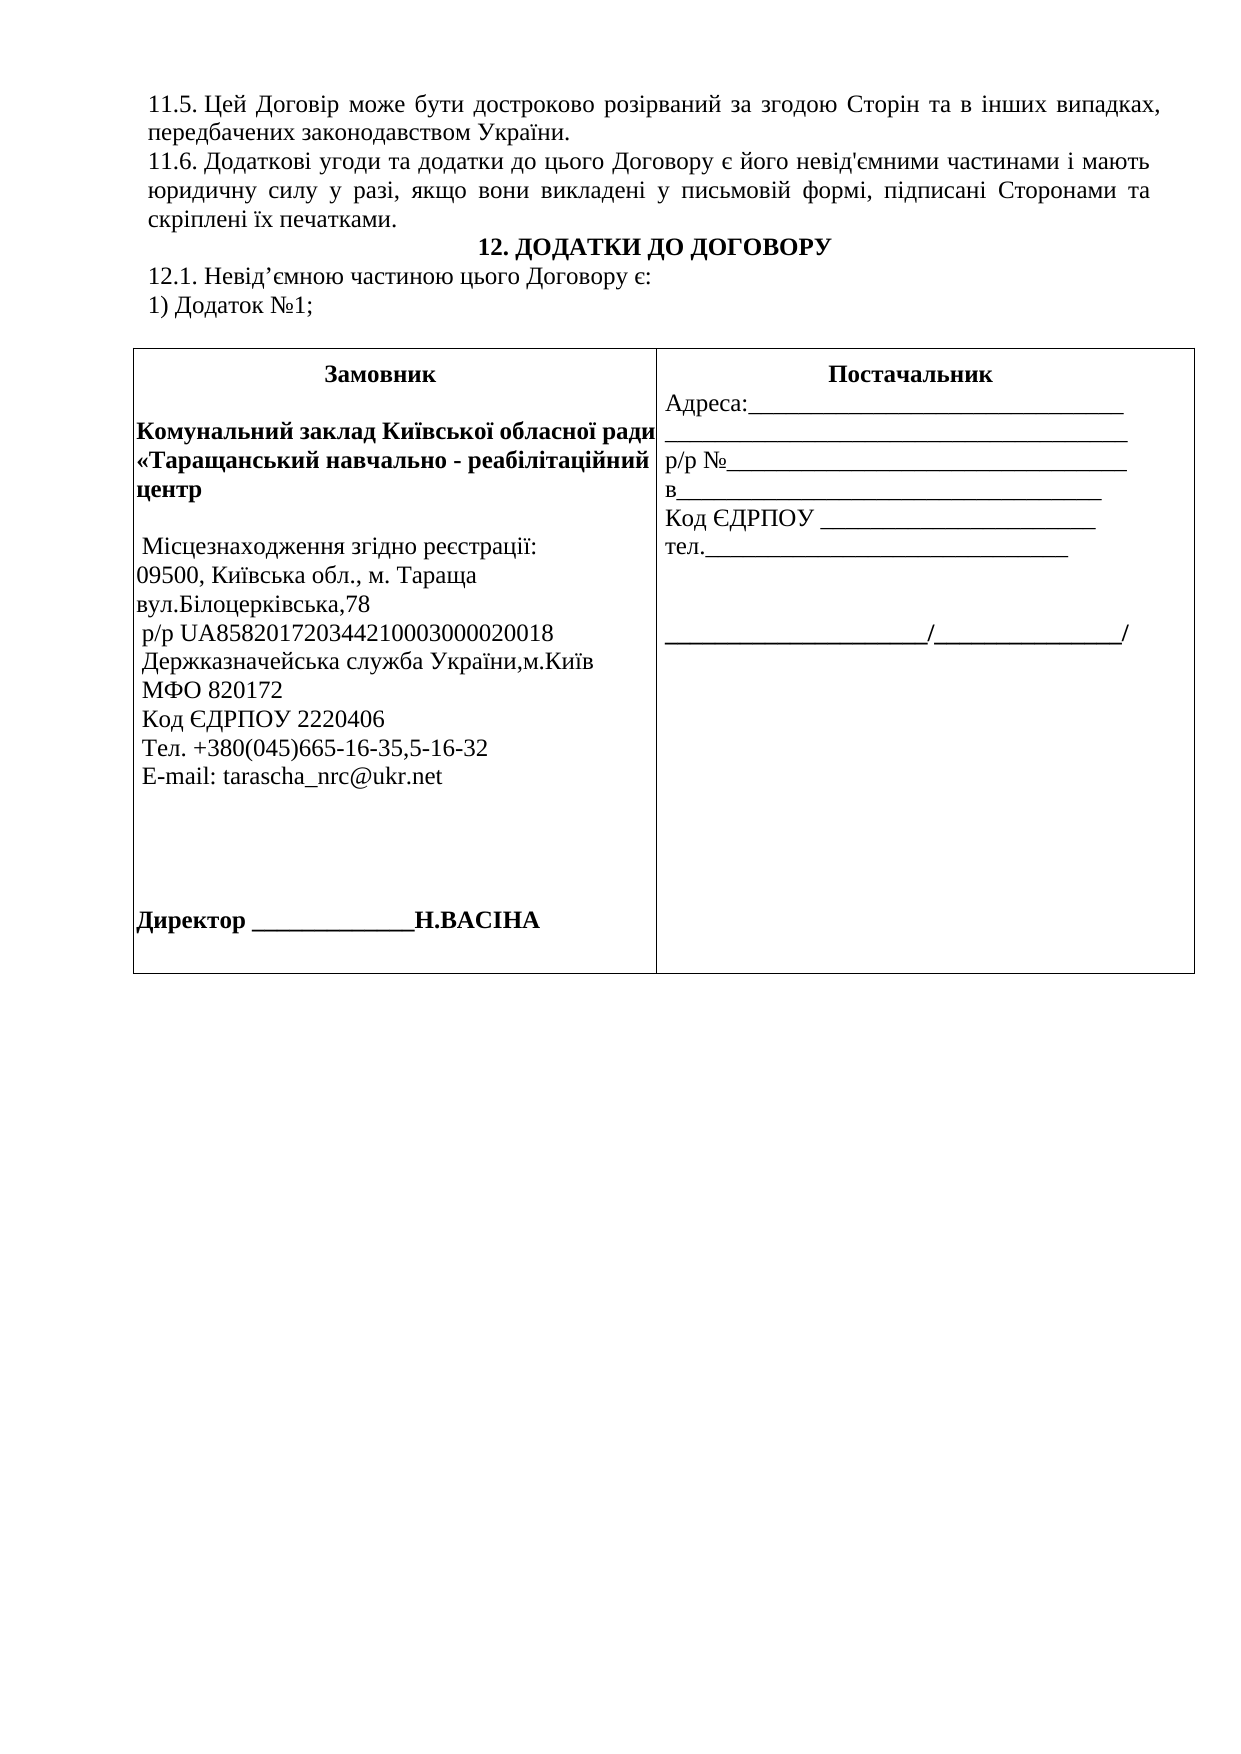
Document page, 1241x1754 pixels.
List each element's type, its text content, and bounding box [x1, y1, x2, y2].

table_header Постачальник Адреса:______________________________ _____________________________________ р/р №________________________________ в__________________________________ Код ЄДРПОУ ______________________ тел._____________________________ _____________________/_______________/ [657, 349, 1194, 973]
text 12. ДОДАТКИ ДО ДОГОВОРУ [148, 232, 1162, 261]
text 11.5. Цей Договір може бути достроково розірваний за згодою Сторін та в інших випадках, передбачених законодавством України. [148, 89, 1162, 146]
table_header Замовник Комунальний заклад Київської обласної ради «Таращанський навчально - реабілітаційний центр Місцезнаходження згідно реєстрації: 09500, Київська обл., м. Тараща вул.Білоцерківська,78 р/р UA858201720344210003000020018 Держказначейська служба України,м.Київ МФО 820172 Код ЄДРПОУ 2220406 Тел. +380(045)665-16-35,5-16-32 E-mail: tarascha_nrc@ukr.net Директор _____________Н.ВАСІНА [134, 349, 656, 973]
text 11.6. Додаткові угоди та додатки до цього Договору є його невід'ємними частинами і мають юридичну силу у разі, якщо вони викладені у письмовій формі, підписані Сторонами та скріплені їх печатками. [148, 146, 1152, 232]
text 12.1. Невід’ємною частиною цього Договору є: [148, 261, 1152, 290]
text 1) Додаток №1; [148, 290, 1162, 319]
